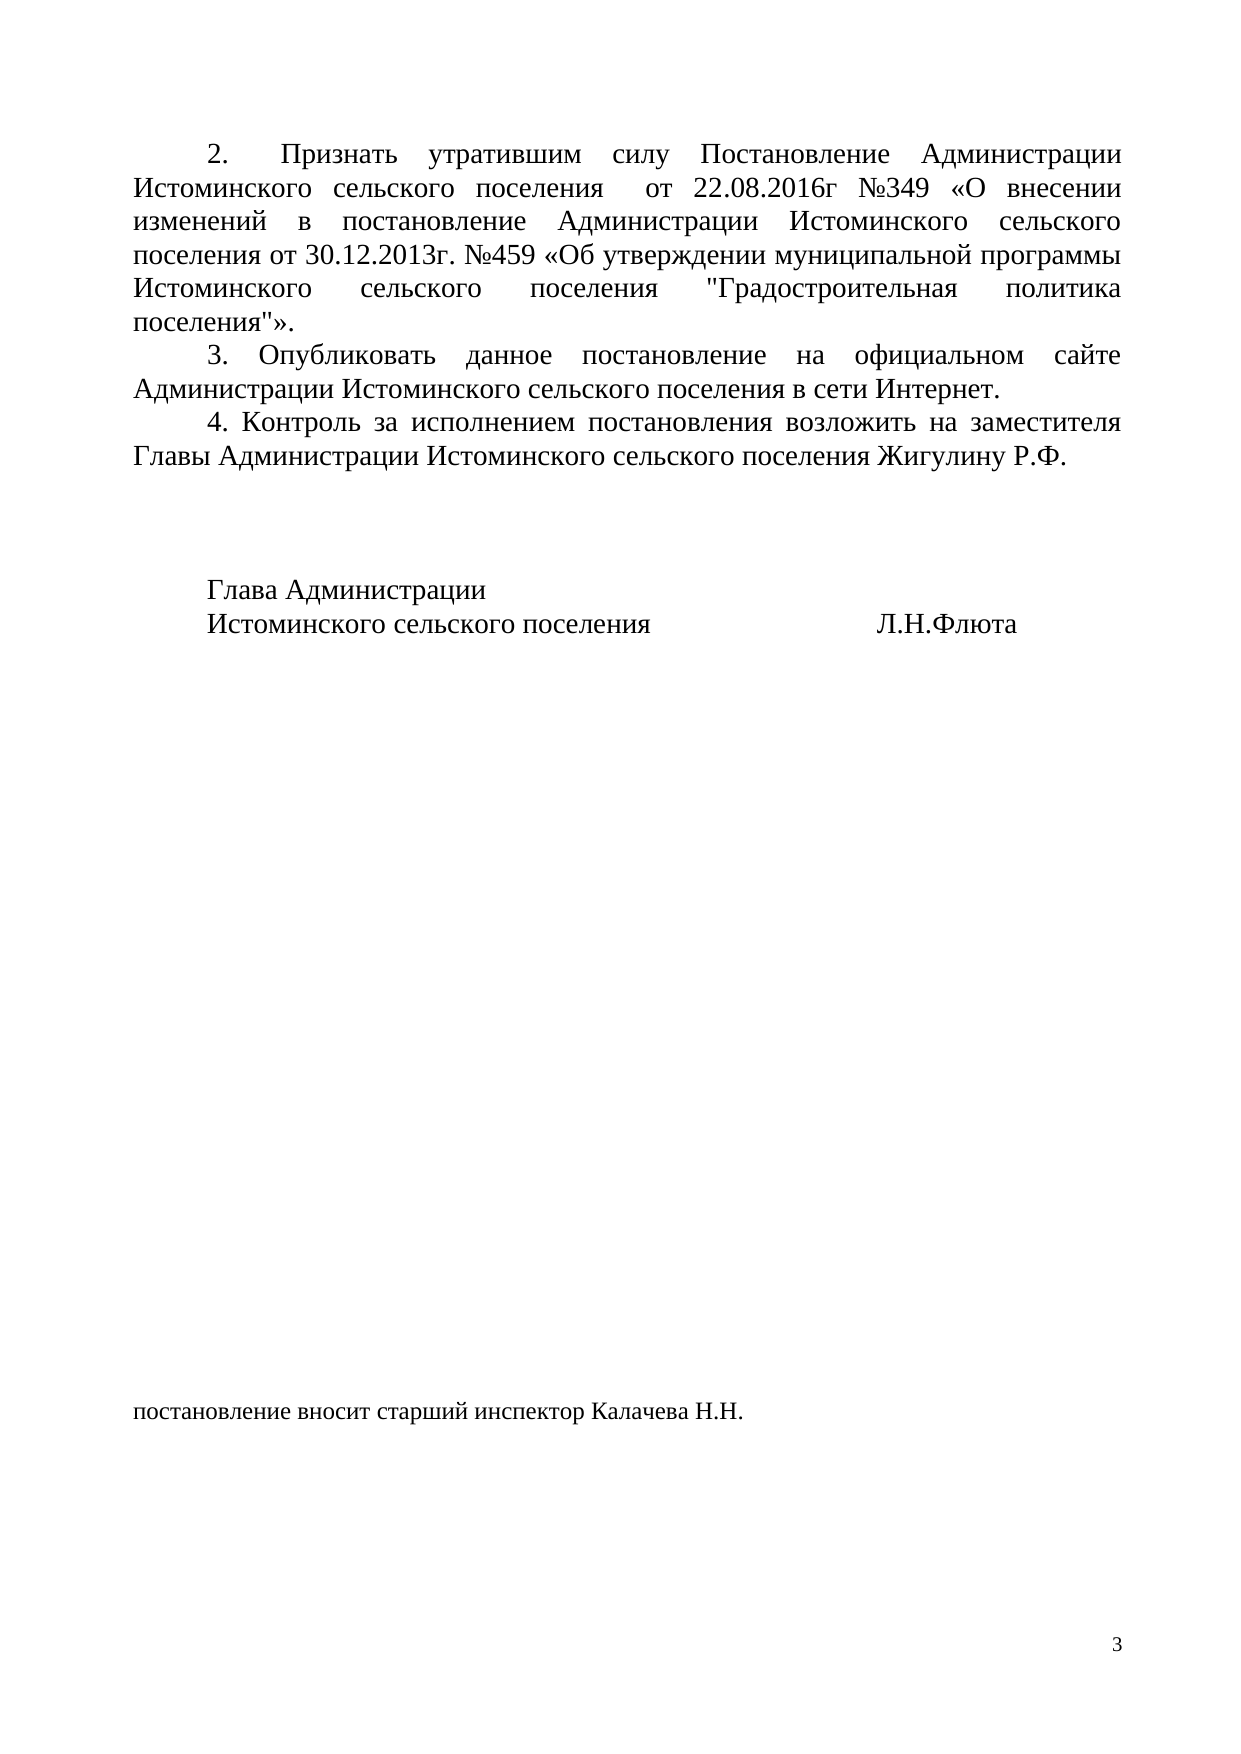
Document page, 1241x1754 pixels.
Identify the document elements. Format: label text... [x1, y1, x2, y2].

list Признать утратившим силу Постановление Администрации Истоминского сельского поселения от 22.08.2016г №349 «О внесении изменений в постановление Администрации Истоминского сельского поселения от 30.12.2013г. №459 «Об утверждении муниципальной программы Истоминского сельского поселения "Градостроительная политика поселения"». [133, 136, 1122, 337]
text Истоминского сельского поселения Л.Н.Флюта [133, 606, 1122, 639]
text 4. Контроль за исполнением постановления возложить на заместителя Главы Администрации Истоминского сельского поселения Жигулину Р.Ф. [133, 404, 1122, 472]
text постановление вносит старший инспектор Калачева Н.Н. [133, 1396, 1122, 1425]
text Глава Администрации [133, 572, 1122, 606]
text 3. Опубликовать данное постановление на официальном сайте Администрации Истоминского сельского поселения в сети Интернет. [133, 337, 1122, 404]
